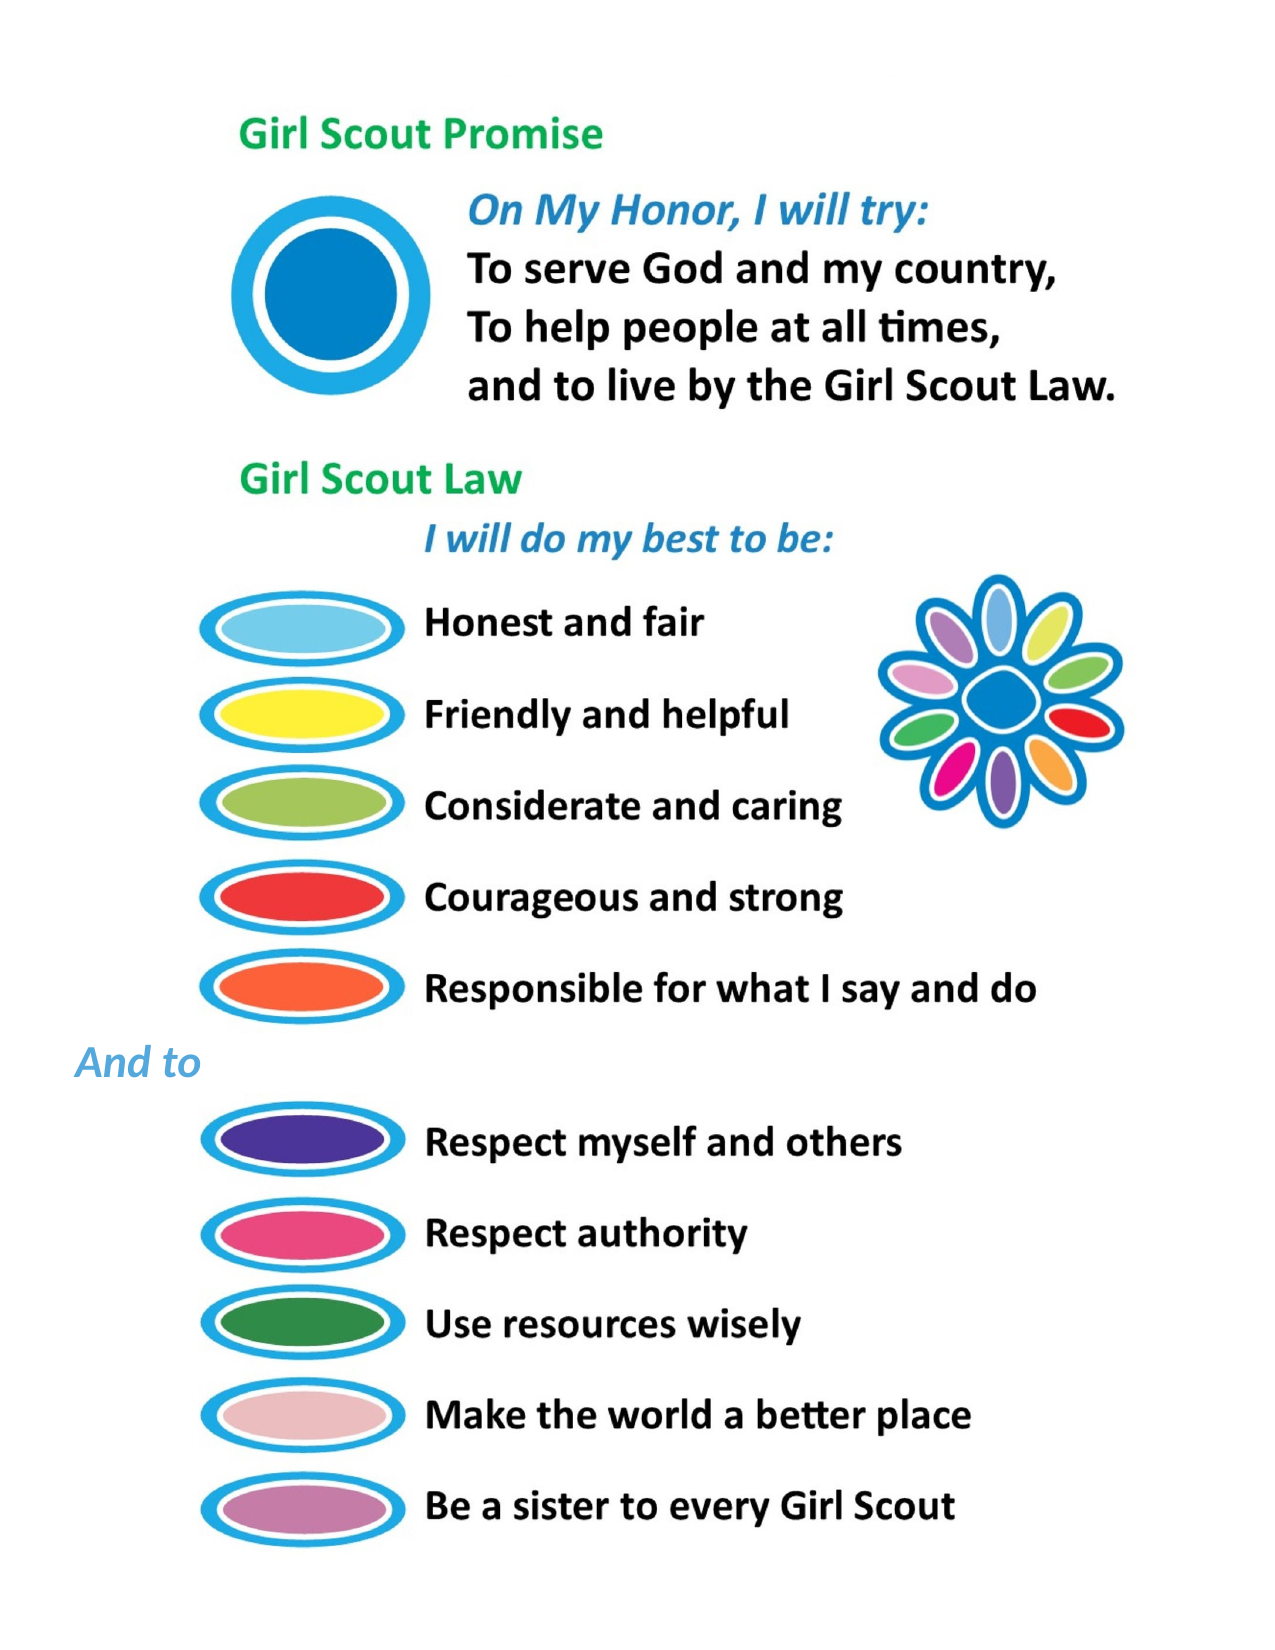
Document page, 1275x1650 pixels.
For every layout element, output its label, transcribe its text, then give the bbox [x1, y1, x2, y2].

picture [110, 1093, 1165, 1556]
picture [108, 75, 1167, 1033]
